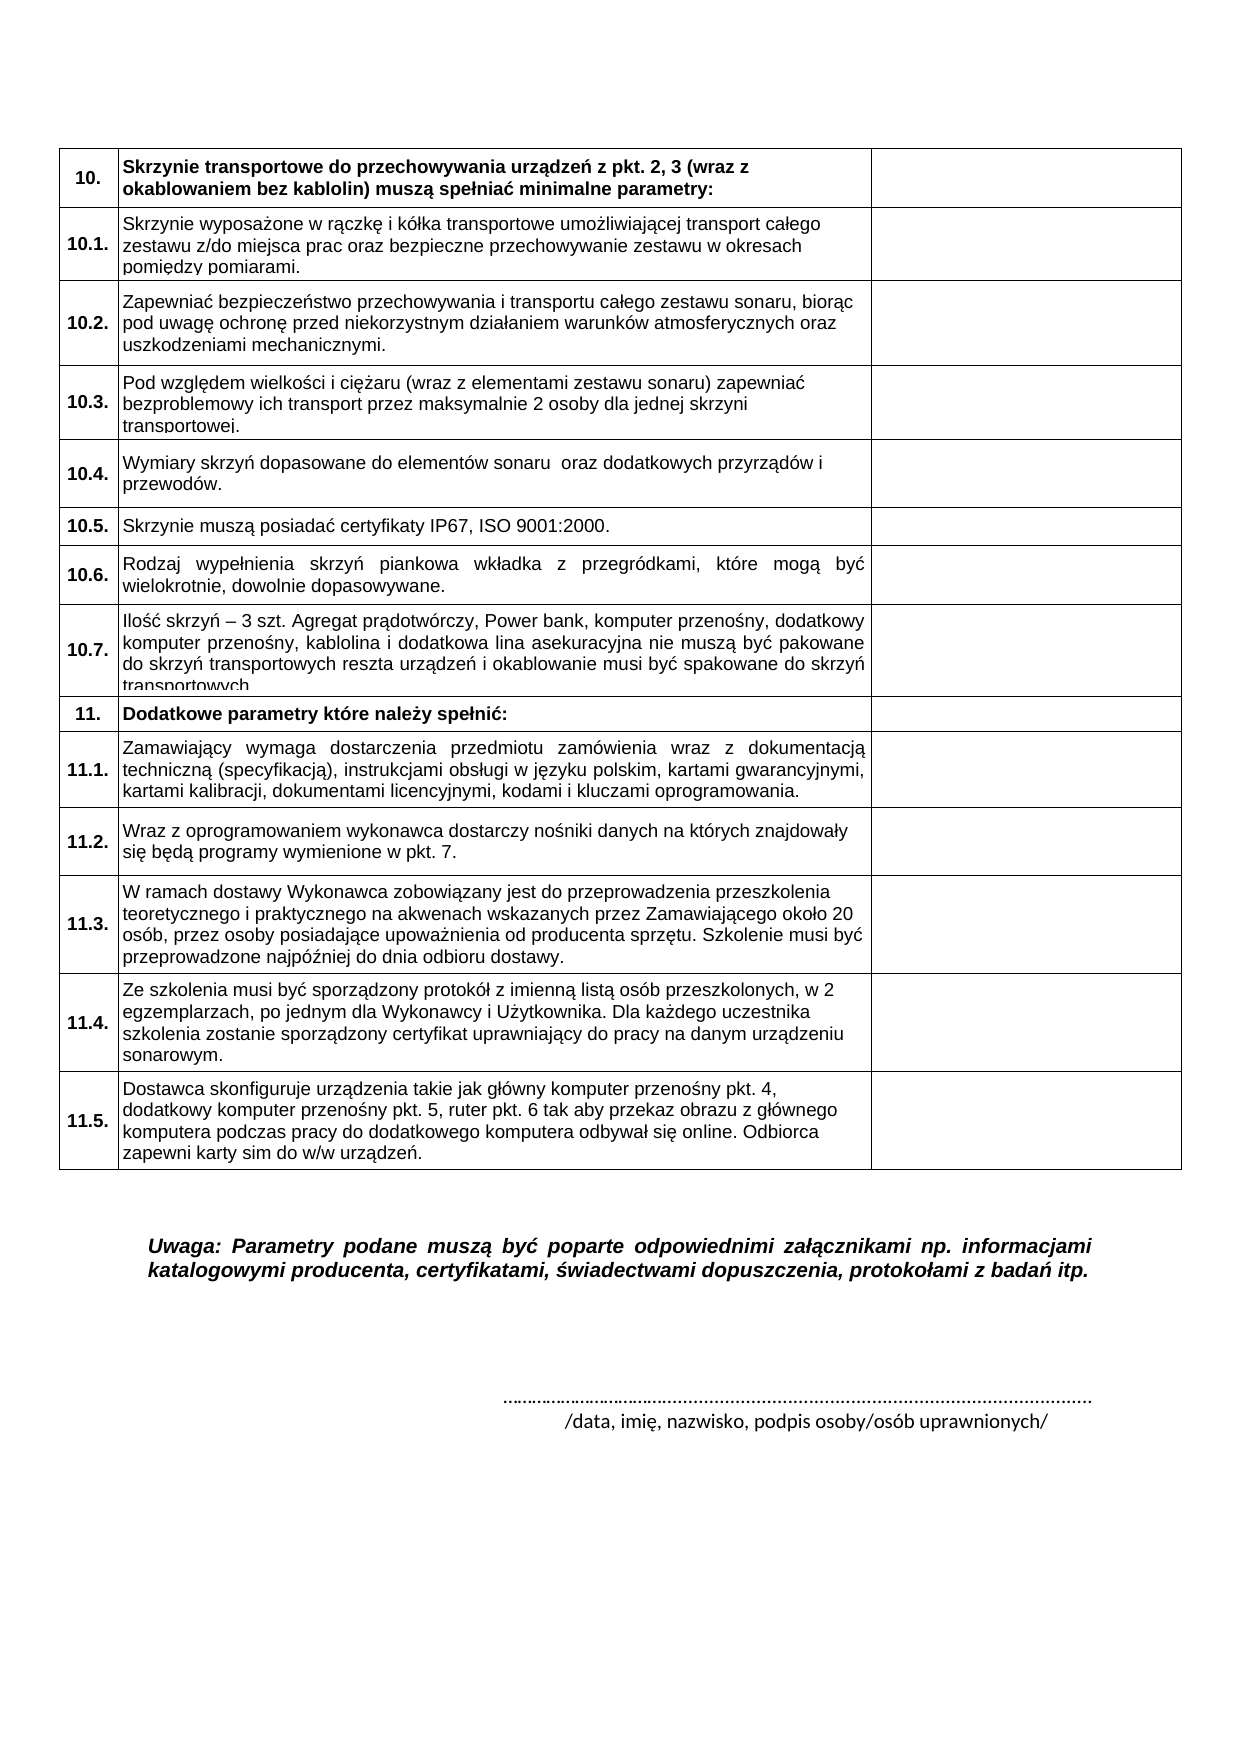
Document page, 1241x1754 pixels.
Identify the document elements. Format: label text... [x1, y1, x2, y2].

table_cell 11.1. [60, 732, 118, 807]
table_cell Wymiary skrzyń dopasowane do elementów sonaru oraz dodatkowych przyrządów i przewodów. [119, 440, 871, 507]
table_cell Wraz z oprogramowaniem wykonawca dostarczy nośniki danych na których znajdowały się będą programy wymienione w pkt. 7. [119, 808, 871, 875]
table_cell [872, 876, 1181, 973]
table_cell 10.2. [60, 281, 118, 365]
table_cell [872, 605, 1181, 696]
table_cell Zamawiający wymaga dostarczenia przedmiotu zamówienia wraz z dokumentacją techniczną (specyfikacją), instrukcjami obsługi w języku polskim, kartami gwarancyjnymi, kartami kalibracji, dokumentami licencyjnymi, kodami i kluczami oprogramowania. [119, 732, 871, 807]
table_cell Dostawca skonfiguruje urządzenia takie jak główny komputer przenośny pkt. 4, dodatkowy komputer przenośny pkt. 5, ruter pkt. 6 tak aby przekaz obrazu z głównego komputera podczas pracy do dodatkowego komputera odbywał się online. Odbiorca zapewni karty sim do w/w urządzeń. [119, 1072, 871, 1169]
table_cell 10.5. [60, 508, 118, 544]
text …………………………….................................................................................. [148, 1383, 1093, 1409]
text Uwaga: Parametry podane muszą być poparte odpowiednimi załącznikami np. informacjami katalogowymi producenta, certyfikatami, świadectwami dopuszczenia, protokołami z badań itp. [148, 1234, 1093, 1282]
table_cell 11.2. [60, 808, 118, 875]
table_cell Pod względem wielkości i ciężaru (wraz z elementami zestawu sonaru) zapewniać bezproblemowy ich transport przez maksymalnie 2 osoby dla jednej skrzyni transportowej. [119, 366, 871, 439]
table_cell [872, 281, 1181, 365]
table_cell [872, 808, 1181, 875]
table_cell [872, 1072, 1181, 1169]
table_cell [872, 208, 1181, 280]
table_cell Skrzynie muszą posiadać certyfikaty IP67, ISO 9001:2000. [119, 508, 871, 544]
table_cell 10.7. [60, 605, 118, 696]
table_cell [872, 508, 1181, 544]
table_cell 10.6. [60, 546, 118, 604]
table_cell 10.4. [60, 440, 118, 507]
table_cell Dodatkowe parametry które należy spełnić: [119, 697, 871, 731]
table_cell 11.3. [60, 876, 118, 973]
table_cell 10.3. [60, 366, 118, 439]
table_cell 11. [60, 697, 118, 731]
table_cell [872, 546, 1181, 604]
table_cell Ze szkolenia musi być sporządzony protokół z imienną listą osób przeszkolonych, w 2 egzemplarzach, po jednym dla Wykonawcy i Użytkownika. Dla każdego uczestnika szkolenia zostanie sporządzony certyfikat uprawniający do pracy na danym urządzeniu sonarowym. [119, 974, 871, 1071]
table_cell Skrzynie wyposażone w rączkę i kółka transportowe umożliwiającej transport całego zestawu z/do miejsca prac oraz bezpieczne przechowywanie zestawu w okresach pomiędzy pomiarami. [119, 208, 871, 280]
table_cell Zapewniać bezpieczeństwo przechowywania i transportu całego zestawu sonaru, biorąc pod uwagę ochronę przed niekorzystnym działaniem warunków atmosferycznych oraz uszkodzeniami mechanicznymi. [119, 281, 871, 365]
table_cell 10.1. [60, 208, 118, 280]
table_cell Ilość skrzyń – 3 szt. Agregat prądotwórczy, Power bank, komputer przenośny, dodatkowy komputer przenośny, kablolina i dodatkowa lina asekuracyjna nie muszą być pakowane do skrzyń transportowych reszta urządzeń i okablowanie musi być spakowane do skrzyń transportowych. [119, 605, 871, 696]
table_cell [872, 440, 1181, 507]
table_cell 11.4. [60, 974, 118, 1071]
table_cell Rodzaj wypełnienia skrzyń piankowa wkładka z przegródkami, które mogą być wielokrotnie, dowolnie dopasowywane. [119, 546, 871, 604]
text /data, imię, nazwisko, podpis osoby/osób uprawnionych/ [148, 1409, 1048, 1434]
table_cell W ramach dostawy Wykonawca zobowiązany jest do przeprowadzenia przeszkolenia teoretycznego i praktycznego na akwenach wskazanych przez Zamawiającego około 20 osób, przez osoby posiadające upoważnienia od producenta sprzętu. Szkolenie musi być przeprowadzone najpóźniej do dnia odbioru dostawy. [119, 876, 871, 973]
table_cell [872, 974, 1181, 1071]
table_cell Skrzynie transportowe do przechowywania urządzeń z pkt. 2, 3 (wraz z okablowaniem bez kablolin) muszą spełniać minimalne parametry: [119, 149, 871, 207]
table_cell 11.5. [60, 1072, 118, 1169]
table_cell [872, 149, 1181, 207]
table_cell [872, 697, 1181, 731]
table_cell [872, 732, 1181, 807]
table_cell 10. [60, 149, 118, 207]
table_cell [872, 366, 1181, 439]
